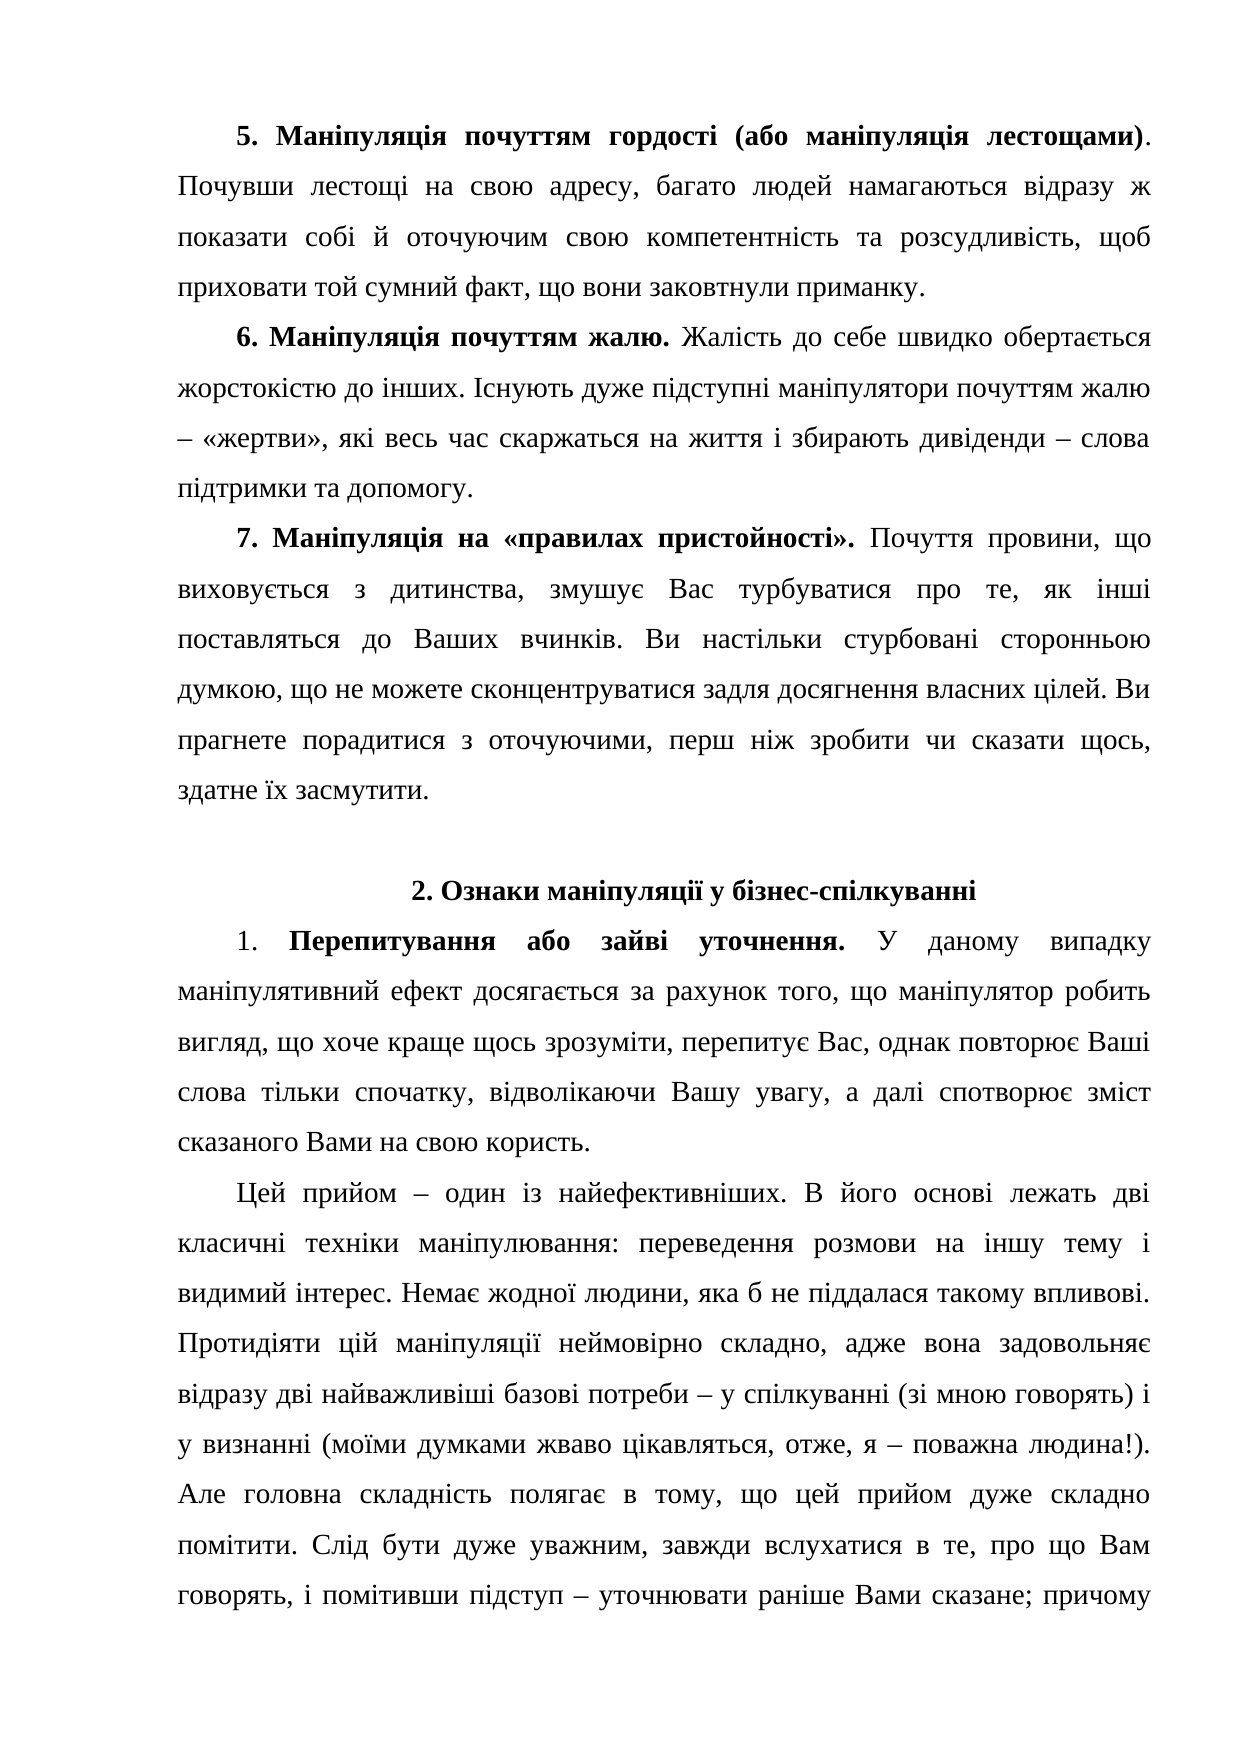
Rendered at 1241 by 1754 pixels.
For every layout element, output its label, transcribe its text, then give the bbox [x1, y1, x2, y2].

text 1. Перепитування або зайві уточнення. У даному випадку маніпулятивний ефект досягається за рахунок того, що маніпулятор робить вигляд, що хоче краще щось зрозуміти, перепитує Вас, однак повторює Ваші слова тільки спочатку, відволікаючи Вашу увагу, а далі спотворює зміст сказаного Вами на свою користь. [177, 923, 1152, 1158]
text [177, 1175, 1152, 1611]
list 6. Маніпуляція почуттям жалю. Жалість до себе швидко обертається жорстокістю до інших. Існують дуже підступні маніпулятори почуттям жалю – «жертви», які весь час скаржаться на життя і збирають дивіденди – слова підтримки та допомогу. [177, 319, 1152, 504]
list 7. Маніпуляція на «правилах пристойності». Почуття провини, що виховується з дитинства, змушує Вас турбуватися про те, як інші поставляться до Ваших вчинків. Ви настільки стурбовані сторонньою думкою, що не можете сконцентруватися задля досягнення власних цілей. Ви прагнете порадитися з оточуючими, перш ніж зробити чи сказати щось, здатне їх засмутити. [177, 521, 1152, 806]
text 2. Ознаки маніпуляції у бізнес-спілкуванні [177, 873, 1152, 906]
list 5. Маніпуляція почуттям гордості (або маніпуляція лестощами). Почувши лестощі на свою адресу, багато людей намагаються відразу ж показати собі й оточуючим свою компетентність та розсудливість, щоб приховати той сумний факт, що вони заковтнули приманку. [177, 118, 1152, 303]
